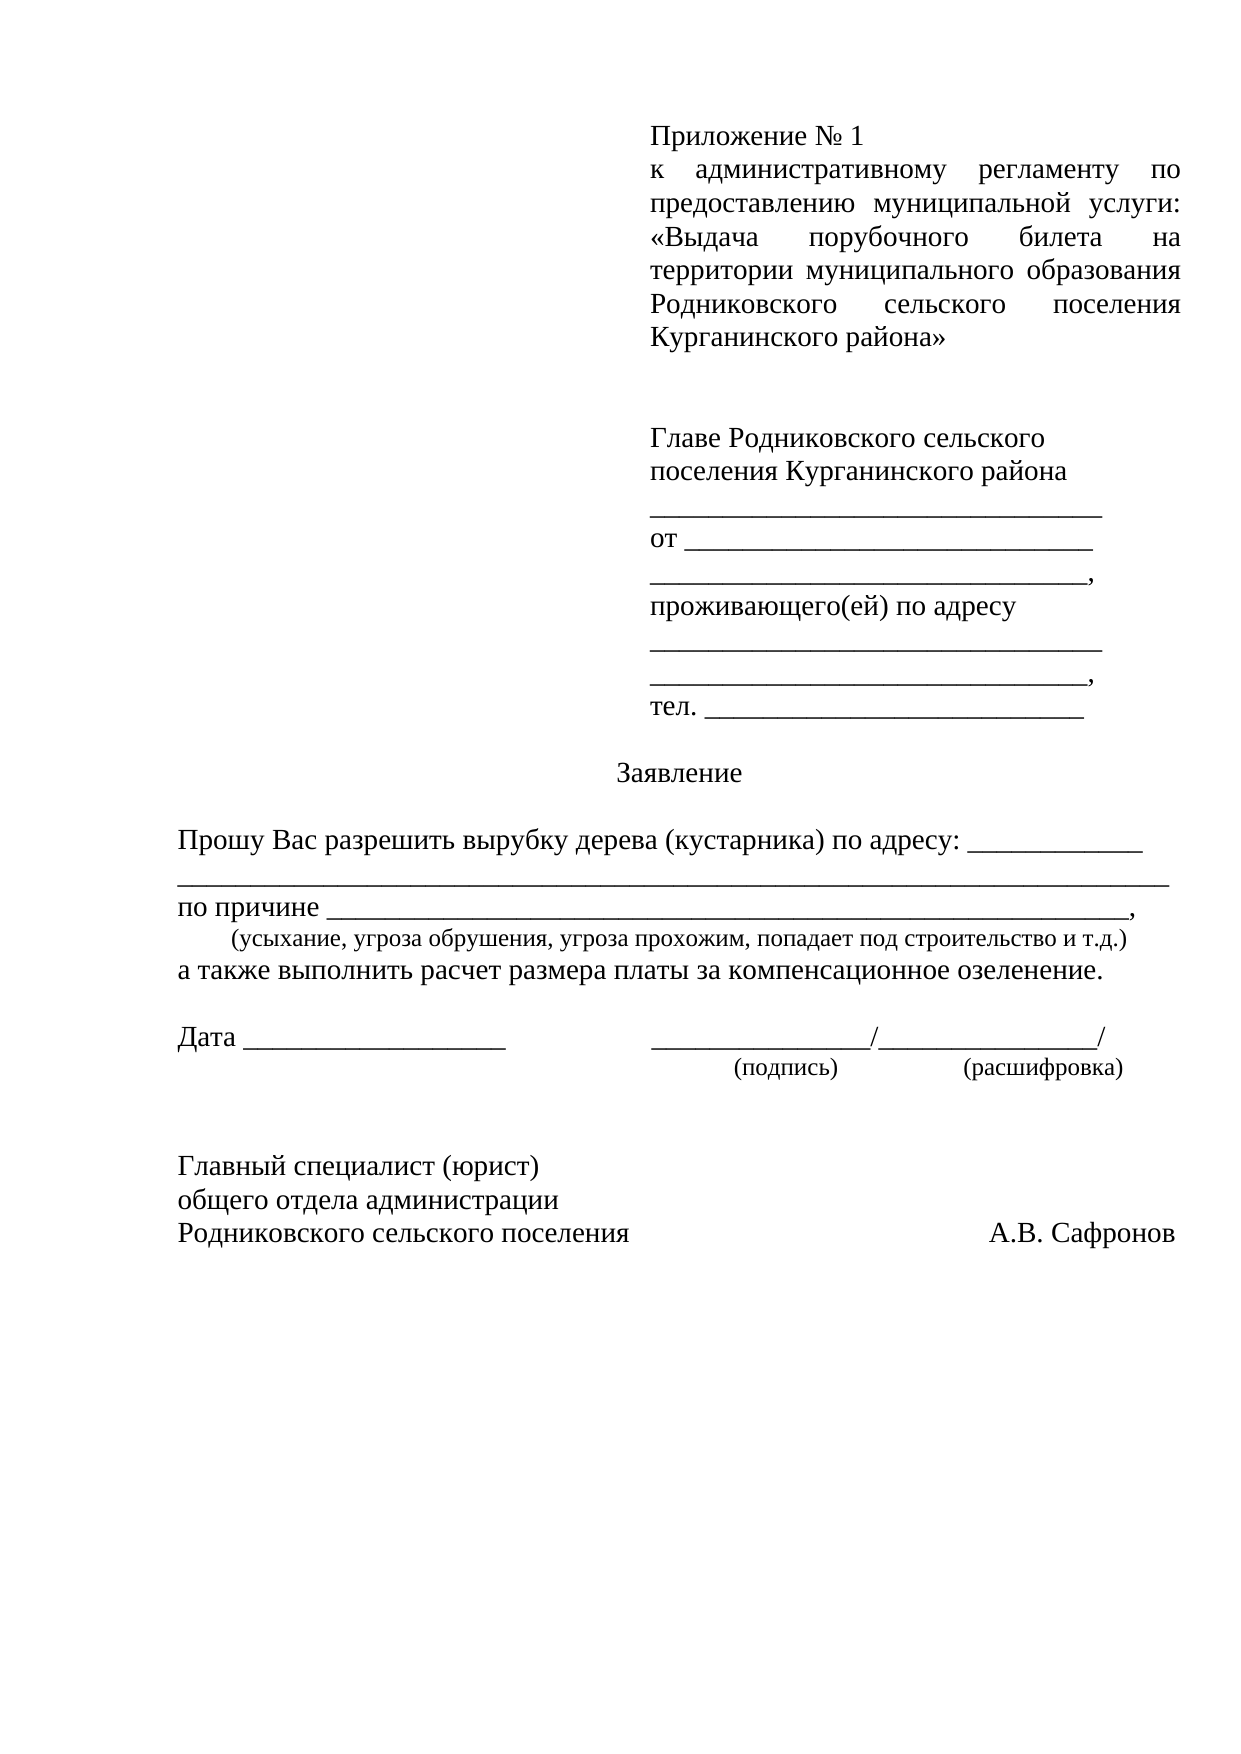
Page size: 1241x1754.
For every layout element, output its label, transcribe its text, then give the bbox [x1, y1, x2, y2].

text _______________________________ [650, 487, 1181, 521]
text Главный специалист (юрист) [177, 1148, 1181, 1182]
text к административному регламенту по предоставлению муниципальной услуги: «Выдача порубочного билета на территории муниципального образования Родниковского сельского поселения Курганинского района» [650, 152, 1181, 353]
text Дата __________________ _______________/_______________/ [177, 1019, 1181, 1052]
text (усыхание, угроза обрушения, угроза прохожим, попадает под строительство и т.д.) [177, 923, 1181, 952]
text Главе Родниковского сельского [650, 420, 1181, 453]
text по причине _______________________________________________________, [177, 889, 1181, 923]
text ____________________________________________________________________ [177, 856, 1181, 889]
text (подпись) (расшифровка) [177, 1052, 1181, 1081]
text ______________________________, [650, 554, 1181, 588]
text Заявление [177, 755, 1181, 789]
text общего отдела администрации [177, 1182, 1181, 1215]
text от ____________________________ [650, 521, 1181, 554]
text ______________________________, [650, 655, 1181, 688]
text _______________________________ [650, 621, 1181, 655]
text Родниковского сельского поселения А.В. Сафронов [177, 1215, 1181, 1249]
text а также выполнить расчет размера платы за компенсационное озеленение. [177, 952, 1181, 985]
text тел. __________________________ [650, 688, 1181, 722]
text поселения Курганинского района [650, 453, 1181, 487]
text Приложение № 1 [650, 118, 1181, 152]
text проживающего(ей) по адресу [650, 588, 1181, 621]
text Прошу Вас разрешить вырубку дерева (кустарника) по адресу: ____________ [177, 822, 1181, 856]
